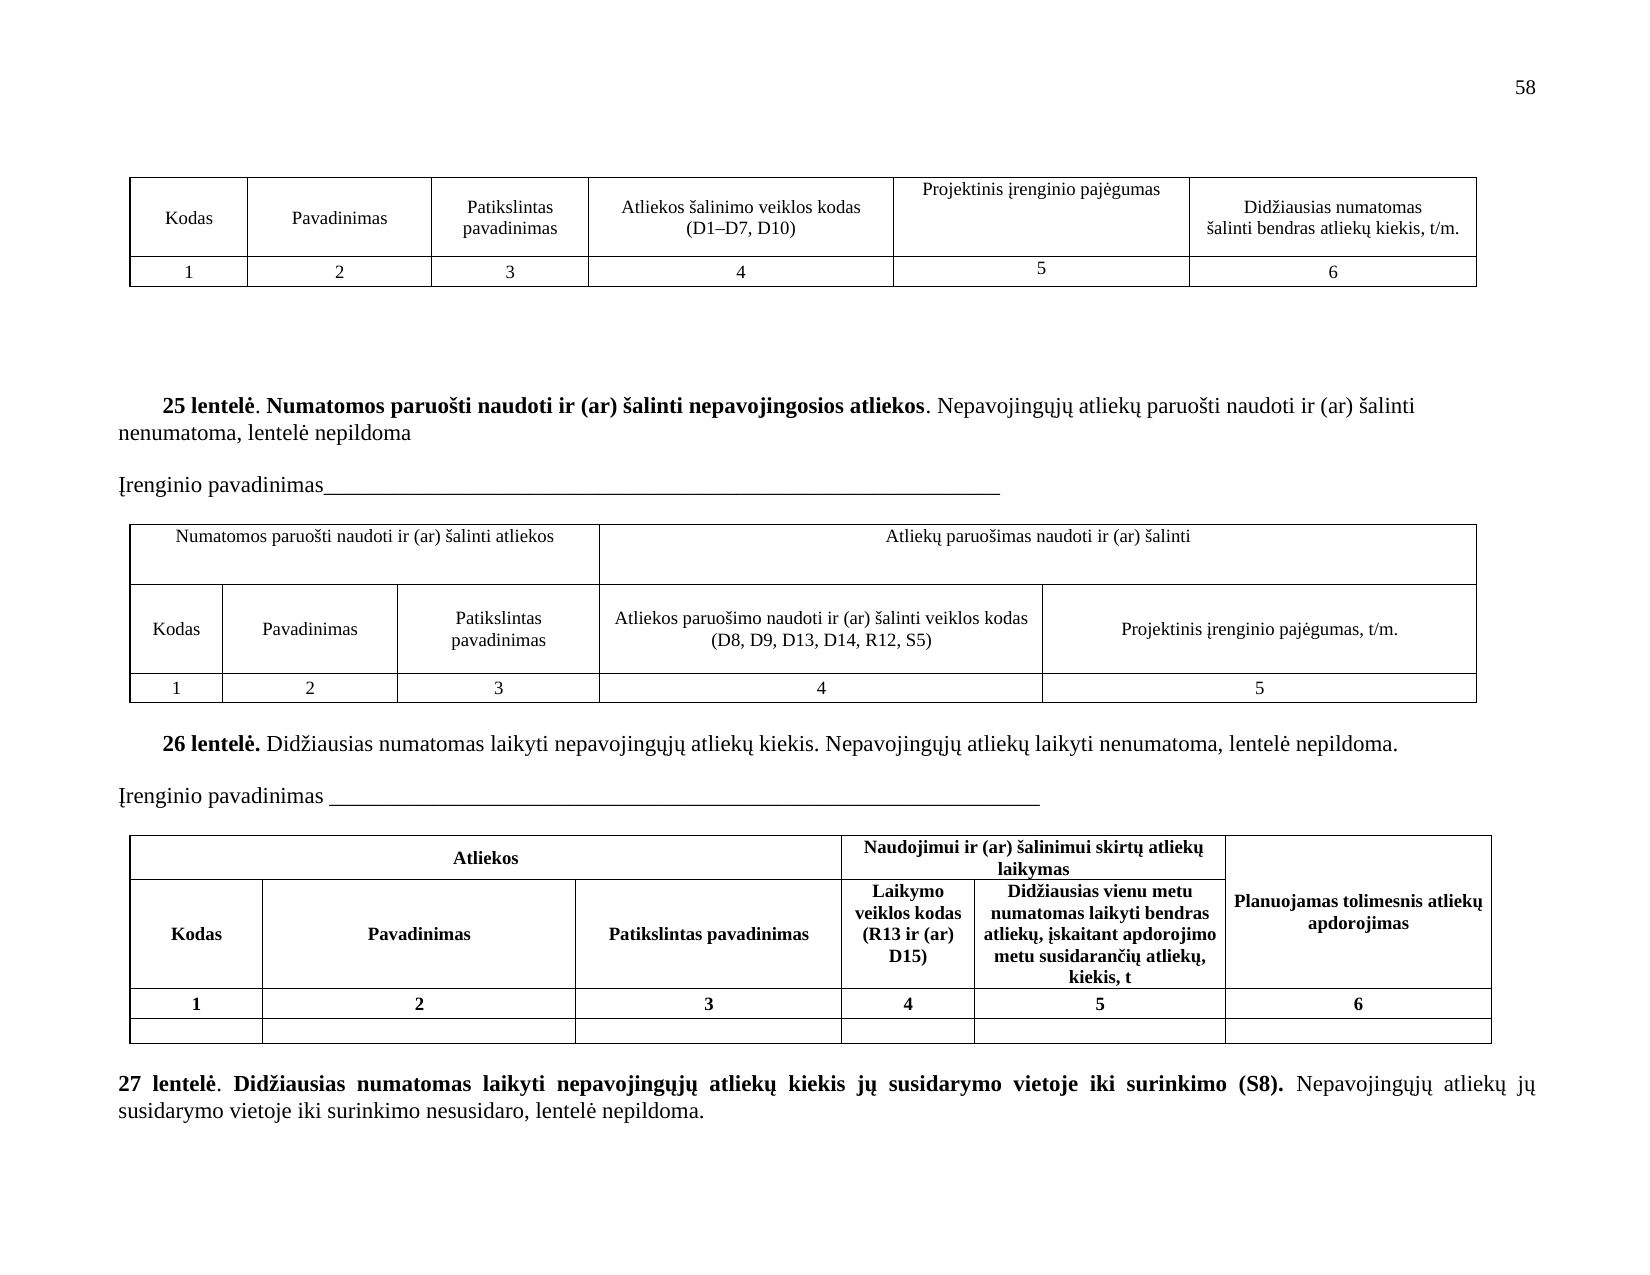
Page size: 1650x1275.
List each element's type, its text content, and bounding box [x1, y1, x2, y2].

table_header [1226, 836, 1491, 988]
text 27 lentelė. Didžiausias numatomas laikyti nepavojingųjų atliekų kiekis jų susidarymo vietoje iki surinkimo (S8). Nepavojingųjų atliekų jų susidarymo vietoje iki surinkimo nesusidaro, lentelė nepildoma. [118, 1070, 1536, 1123]
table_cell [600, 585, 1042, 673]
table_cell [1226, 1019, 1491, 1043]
text 26 lentelė. Didžiausias numatomas laikyti nepavojingųjų atliekų kiekis. Nepavojingųjų atliekų laikyti nenumatoma, lentelė nepildoma. [118, 729, 1536, 756]
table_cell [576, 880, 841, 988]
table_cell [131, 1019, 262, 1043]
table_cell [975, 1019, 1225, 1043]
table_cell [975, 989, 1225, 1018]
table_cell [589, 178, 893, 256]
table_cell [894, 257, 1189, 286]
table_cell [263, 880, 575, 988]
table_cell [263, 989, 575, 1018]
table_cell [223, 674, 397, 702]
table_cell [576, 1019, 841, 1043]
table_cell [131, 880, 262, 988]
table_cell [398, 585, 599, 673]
text Įrenginio pavadinimas ______________________________________________________________ [118, 782, 1536, 809]
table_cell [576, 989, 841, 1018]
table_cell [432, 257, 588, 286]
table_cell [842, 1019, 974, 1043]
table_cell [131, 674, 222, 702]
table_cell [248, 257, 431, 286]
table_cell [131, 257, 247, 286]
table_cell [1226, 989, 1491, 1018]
text Įrenginio pavadinimas [118, 472, 1536, 498]
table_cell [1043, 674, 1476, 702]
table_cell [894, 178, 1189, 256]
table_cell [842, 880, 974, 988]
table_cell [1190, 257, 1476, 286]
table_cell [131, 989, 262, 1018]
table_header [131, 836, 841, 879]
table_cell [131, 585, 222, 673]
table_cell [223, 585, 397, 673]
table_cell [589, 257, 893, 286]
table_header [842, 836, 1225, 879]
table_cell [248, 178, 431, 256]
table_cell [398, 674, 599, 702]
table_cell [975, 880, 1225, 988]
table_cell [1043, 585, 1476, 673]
text 25 lentelė. Numatomos paruošti naudoti ir (ar) šalinti nepavojingosios atliekos. Nepavojingųjų atliekų paruošti naudoti ir (ar) šalinti nenumatoma, lentelė nepildoma [118, 392, 1536, 445]
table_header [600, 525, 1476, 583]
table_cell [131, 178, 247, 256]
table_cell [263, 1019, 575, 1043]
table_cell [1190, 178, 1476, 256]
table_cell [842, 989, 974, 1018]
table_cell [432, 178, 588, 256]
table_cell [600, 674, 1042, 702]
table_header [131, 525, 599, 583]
